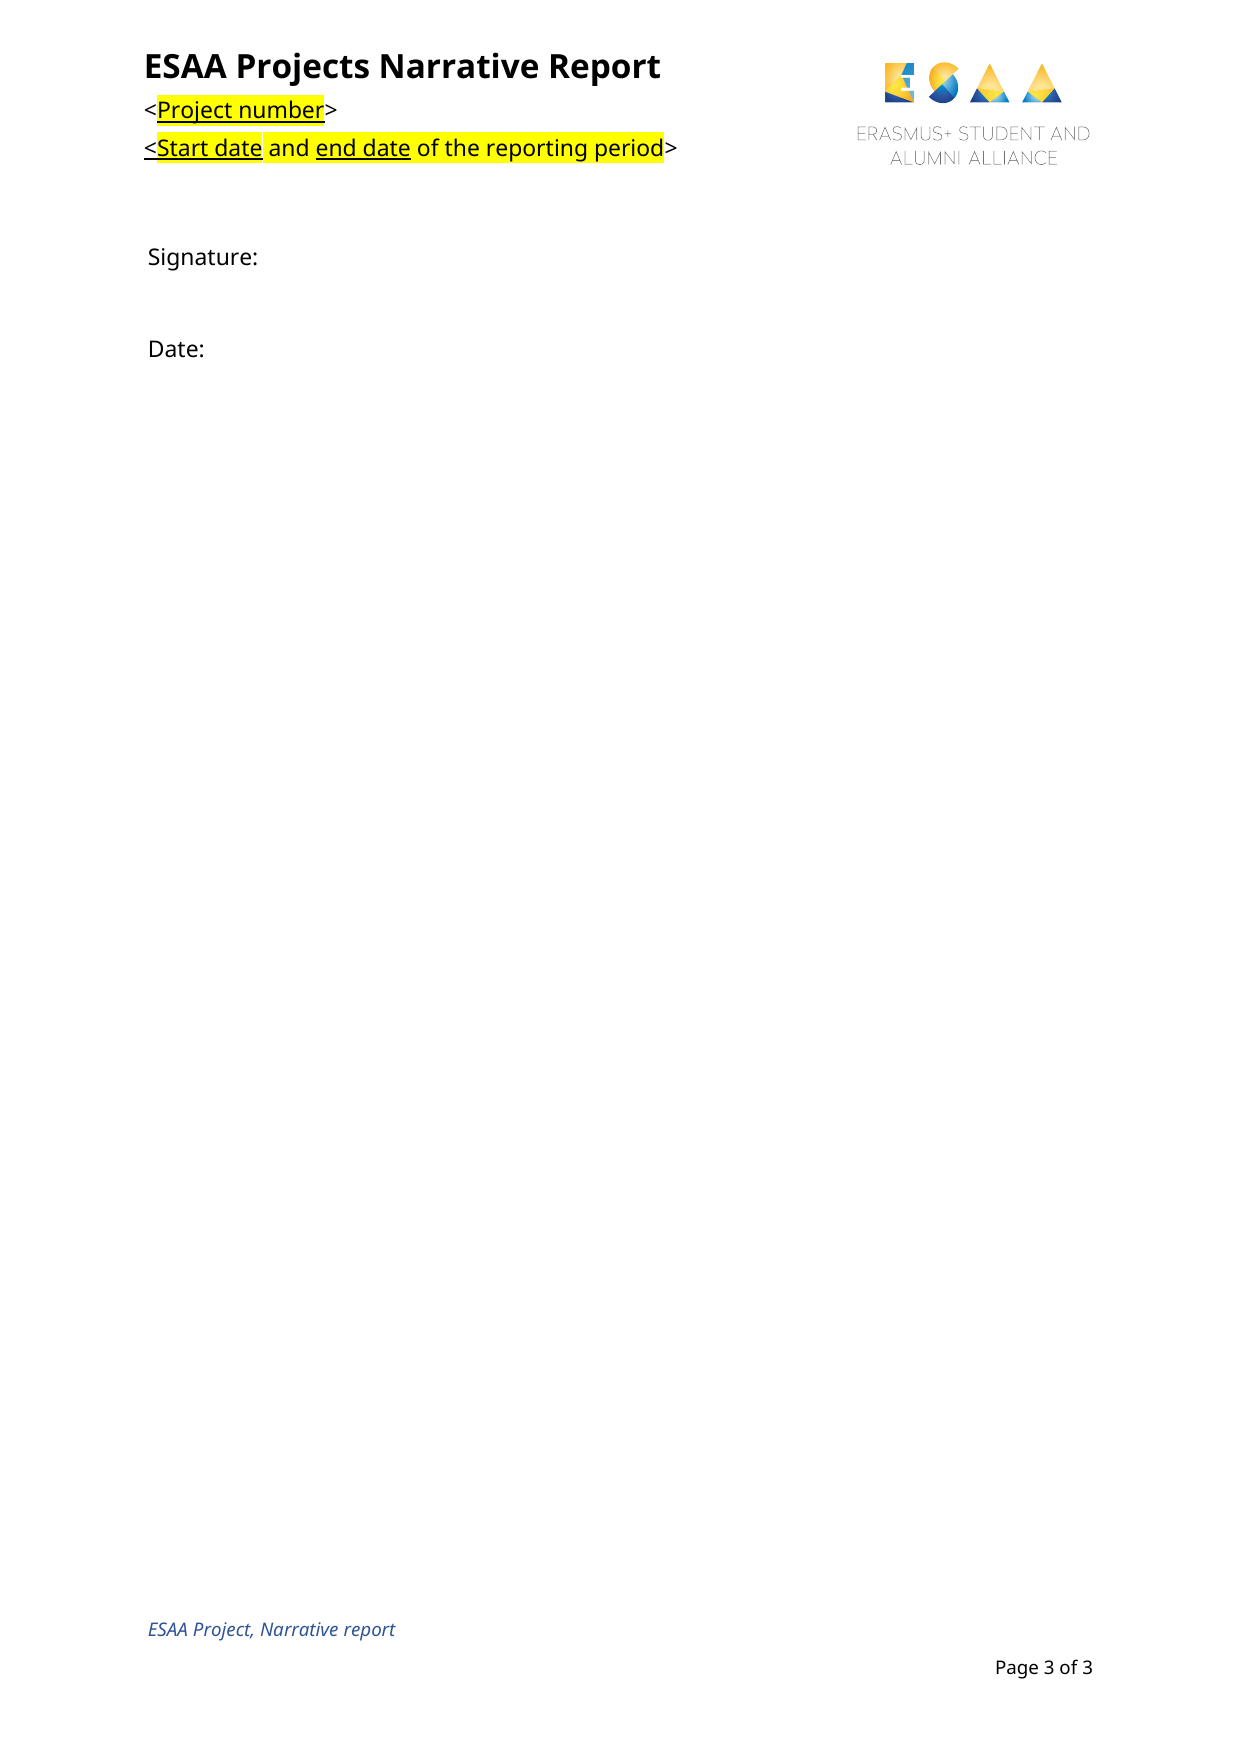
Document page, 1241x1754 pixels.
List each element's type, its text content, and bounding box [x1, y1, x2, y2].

text Date: [148, 333, 1092, 364]
text Signature: [148, 241, 1092, 272]
picture [846, 55, 1101, 172]
